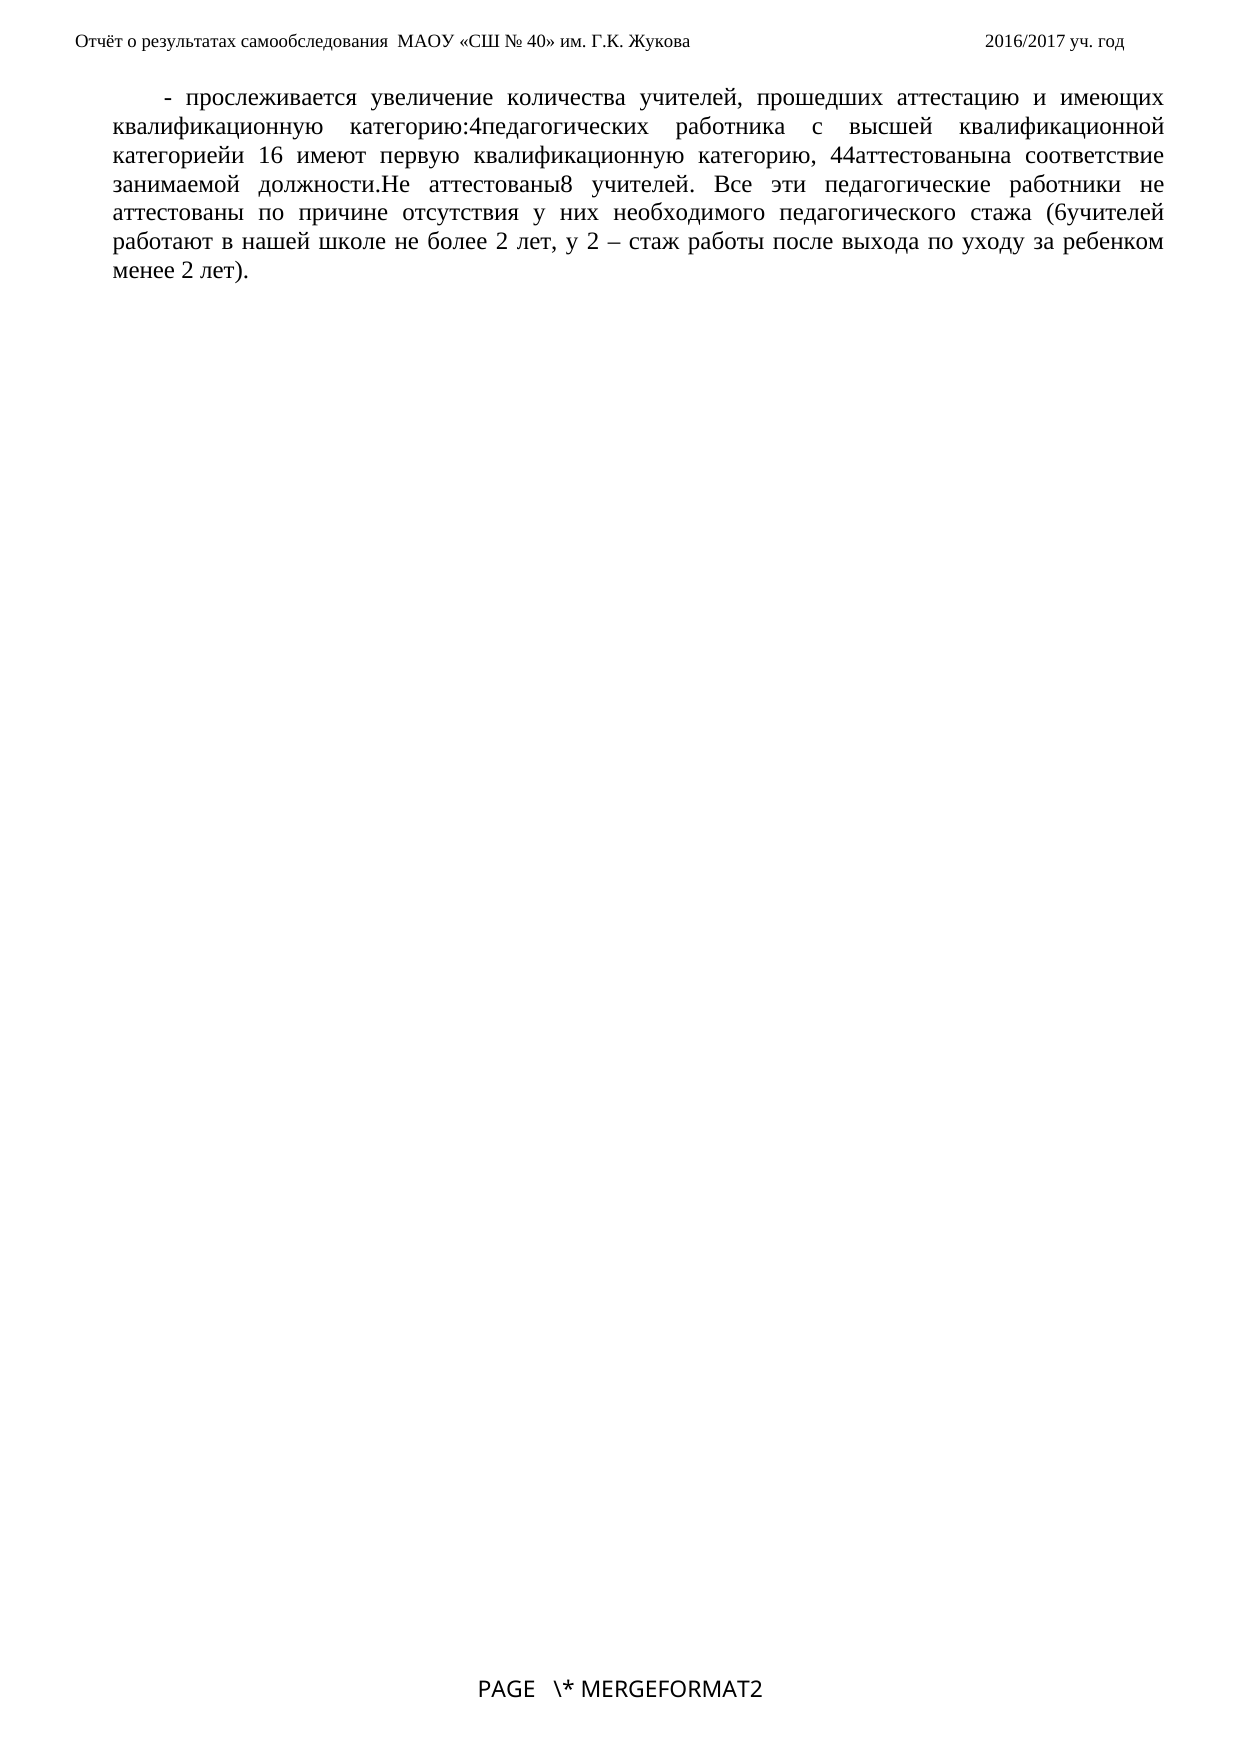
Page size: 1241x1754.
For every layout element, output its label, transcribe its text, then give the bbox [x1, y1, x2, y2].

text - прослеживается увеличение количества учителей, прошедших аттестацию и имеющих квалификационную категорию:4педагогических работника с высшей квалификационной категориейи 16 имеют первую квалификационную категорию, 44аттестованына соответствие занимаемой должности.Не аттестованы8 учителей. Все эти педагогические работники не аттестованы по причине отсутствия у них необходимого педагогического стажа (6учителей работают в нашей школе не более 2 лет, у 2 – стаж работы после выхода по уходу за ребенком менее 2 лет). [112, 82, 1165, 284]
